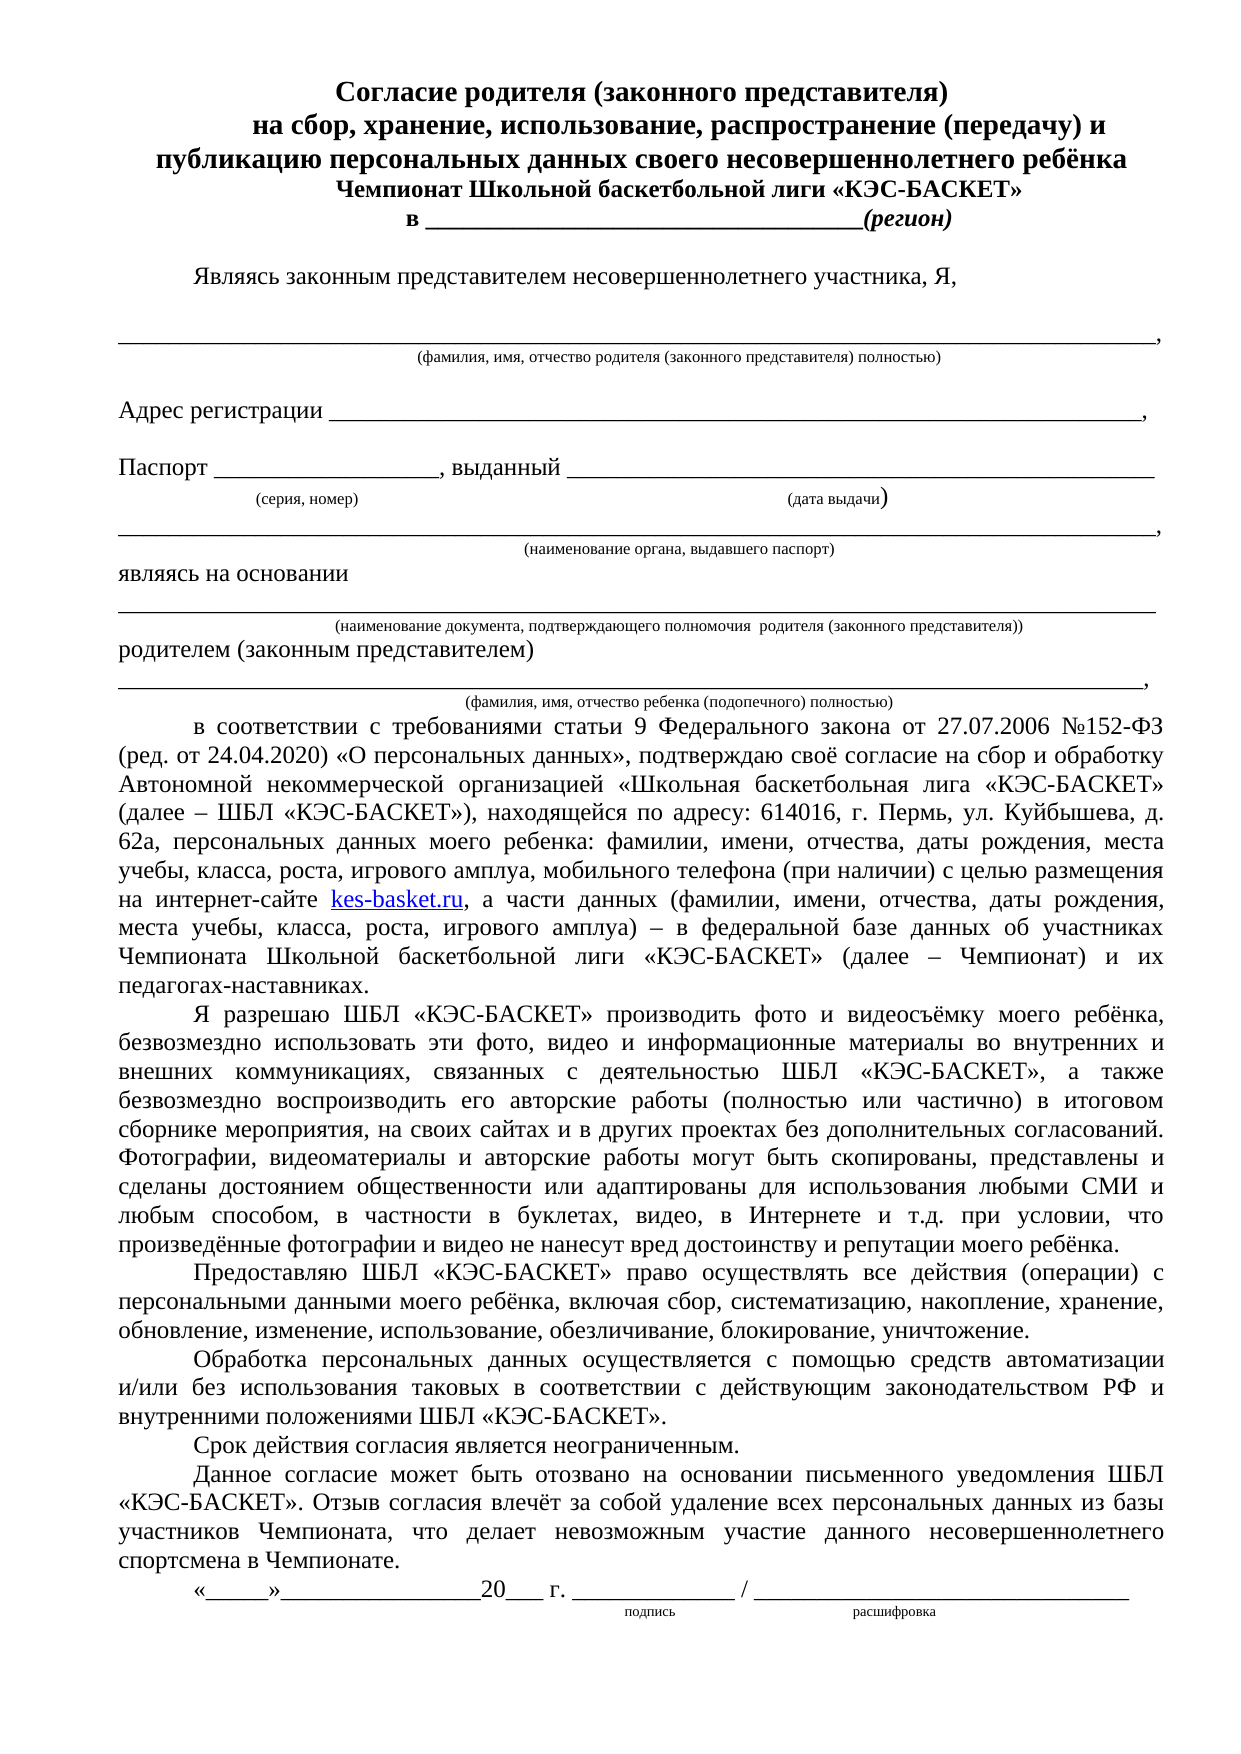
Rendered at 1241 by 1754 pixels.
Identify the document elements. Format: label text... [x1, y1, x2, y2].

text Предоставляю ШБЛ «КЭС-БАСКЕТ» право осуществлять все действия (операции) с персональными данными моего ребёнка, включая сбор, систематизацию, накопление, хранение, обновление, изменение, использование, обезличивание, блокирование, уничтожение. [118, 1257, 1165, 1344]
text на сбор, хранение, использование, распространение (передачу) и публикацию персональных данных своего несовершеннолетнего ребёнка [118, 107, 1165, 174]
text в соответствии с требованиями статьи 9 Федерального закона от 27.07.2006 №152-ФЗ (ред. от 24.04.2020) «О персональных данных», подтверждаю своё согласие на сбор и обработку Автономной некоммерческой организацией «Школьная баскетбольная лига «КЭС-БАСКЕТ» (далее – ШБЛ «КЭС-БАСКЕТ»), находящейся по адресу: 614016, г. Пермь, ул. Куйбышева, д. 62а, персональных данных моего ребенка: фамилии, имени, отчества, даты рождения, места учебы, класса, роста, игрового амплуа, мобильного телефона (при наличии) с целью размещения на интернет-сайте kes-basket.ru, а части данных (фамилии, имени, отчества, даты рождения, места учебы, класса, роста, игрового амплуа) – в федеральной базе данных об участниках Чемпионата Школьной баскетбольной лиги «КЭС-БАСКЕТ» (далее – Чемпионат) и их педагогах-наставниках. [118, 711, 1165, 999]
text (фамилия, имя, отчество ребенка (подопечного) полностью) [118, 692, 1165, 711]
text подпись расшифровка [118, 1602, 1165, 1631]
text Адрес регистрации _________________________________________________________________, [118, 395, 1165, 424]
text ___________________________________________________________________________________, [118, 318, 1165, 347]
text Паспорт __________________, выданный _______________________________________________ [118, 452, 1165, 481]
text (серия, номер) (дата выдачи) [118, 481, 1165, 510]
text «_____»________________20___ г. _____________ / ______________________________ [118, 1574, 1165, 1602]
text (наименование документа, подтверждающего полномочия родителя (законного представителя)) [118, 615, 1165, 634]
text родителем (законным представителем) __________________________________________________________________________________, [118, 634, 1165, 692]
text Чемпионат Школьной баскетбольной лиги «КЭС-БАСКЕТ» [118, 174, 1165, 203]
text Являясь законным представителем несовершеннолетнего участника, Я, [118, 261, 1165, 289]
text (наименование органа, выдавшего паспорт) [118, 539, 1165, 558]
text Я разрешаю ШБЛ «КЭС-БАСКЕТ» производить фото и видеосъёмку моего ребёнка, безвозмездно использовать эти фото, видео и информационные материалы во внутренних и внешних коммуникациях, связанных с деятельностью ШБЛ «КЭС-БАСКЕТ», а также безвозмездно воспроизводить его авторские работы (полностью или частично) в итоговом сборнике мероприятия, на своих сайтах и в других проектах без дополнительных согласований. Фотографии, видеоматериалы и авторские работы могут быть скопированы, представлены и сделаны достоянием общественности или адаптированы для использования любыми СМИ и любым способом, в частности в буклетах, видео, в Интернете и т.д. при условии, что произведённые фотографии и видео не нанесут вред достоинству и репутации моего ребёнка. [118, 999, 1165, 1257]
text Согласие родителя (законного представителя) [118, 74, 1165, 107]
text Обработка персональных данных осуществляется с помощью средств автоматизации и/или без использования таковых в соответствии с действующим законодательством РФ и внутренними положениями ШБЛ «КЭС-БАСКЕТ». [118, 1344, 1165, 1430]
text Данное согласие может быть отозвано на основании письменного уведомления ШБЛ «КЭС-БАСКЕТ». Отзыв согласия влечёт за собой удаление всех персональных данных из базы участников Чемпионата, что делает невозможным участие данного несовершеннолетнего спортсмена в Чемпионате. [118, 1459, 1165, 1574]
text являясь на основании ___________________________________________________________________________________ [118, 558, 1165, 615]
text ___________________________________________________________________________________, [118, 510, 1165, 539]
text в ___________________________________(регион) [118, 203, 1165, 232]
text (фамилия, имя, отчество родителя (законного представителя) полностью) [118, 347, 1165, 366]
text Срок действия согласия является неограниченным. [118, 1430, 1165, 1459]
